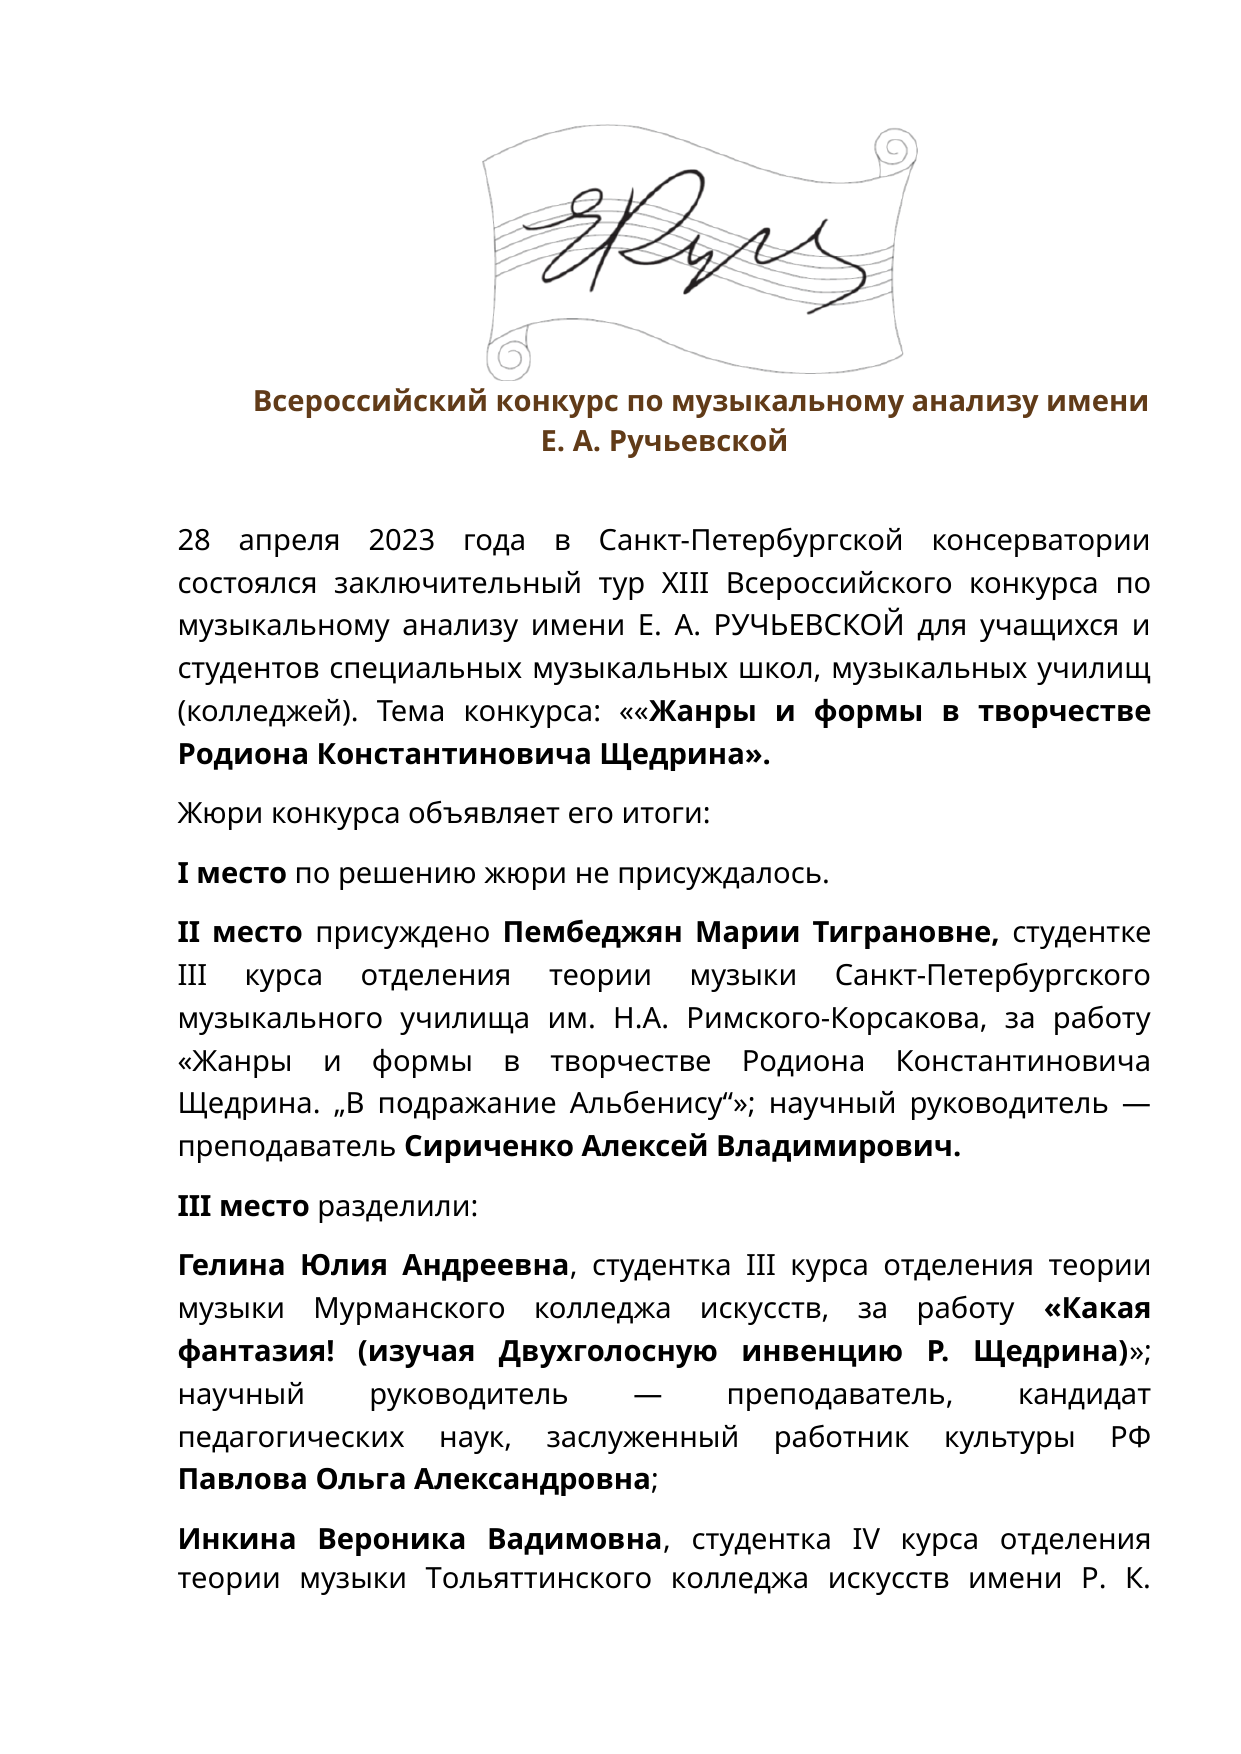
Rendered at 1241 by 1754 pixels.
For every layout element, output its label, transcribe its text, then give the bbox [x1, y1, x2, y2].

text II место присуждено Пембеджян Марии Тиграновне, студентке III курса отделения теории музыки Санкт-Петербургского музыкального училища им. Н.А. Римского-Корсакова, за работу «Жанры и формы в творчестве Родиона Константиновича Щедрина. „В подражание Альбенису“»; научный руководитель — преподаватель Сириченко Алексей Владимирович. [177, 912, 1152, 1165]
text 28 апреля 2023 года в Санкт-Петербургской консерватории состоялся заключительный тур XIII Всероссийского конкурса по музыкальному анализу имени Е. А. РУЧЬЕВСКОЙ для учащихся и студентов специальных музыкальных школ, музыкальных училищ (колледжей). Тема конкурса: ««Жанры и формы в творчестве Родиона Константиновича Щедрина». [177, 519, 1152, 773]
text III место разделили: [177, 1185, 1152, 1225]
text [177, 1518, 1152, 1597]
text Гелина Юлия Андреевна, студентка III курса отделения теории музыки Мурманского колледжа искусств, за работу «Какая фантазия! (изучая Двухголосную инвенцию Р. Щедрина)»; научный руководитель — преподаватель, кандидат педагогических наук, заслуженный работник культуры РФ Павлова Ольга Александровна; [177, 1244, 1152, 1498]
picture [479, 118, 924, 381]
text Жюри конкурса объявляет его итоги: [177, 793, 1152, 832]
text Всероссийский конкурс по музыкальному анализу имени Е. А. Ручьевской [177, 380, 1152, 459]
text I место по решению жюри не присуждалось. [177, 852, 1152, 892]
